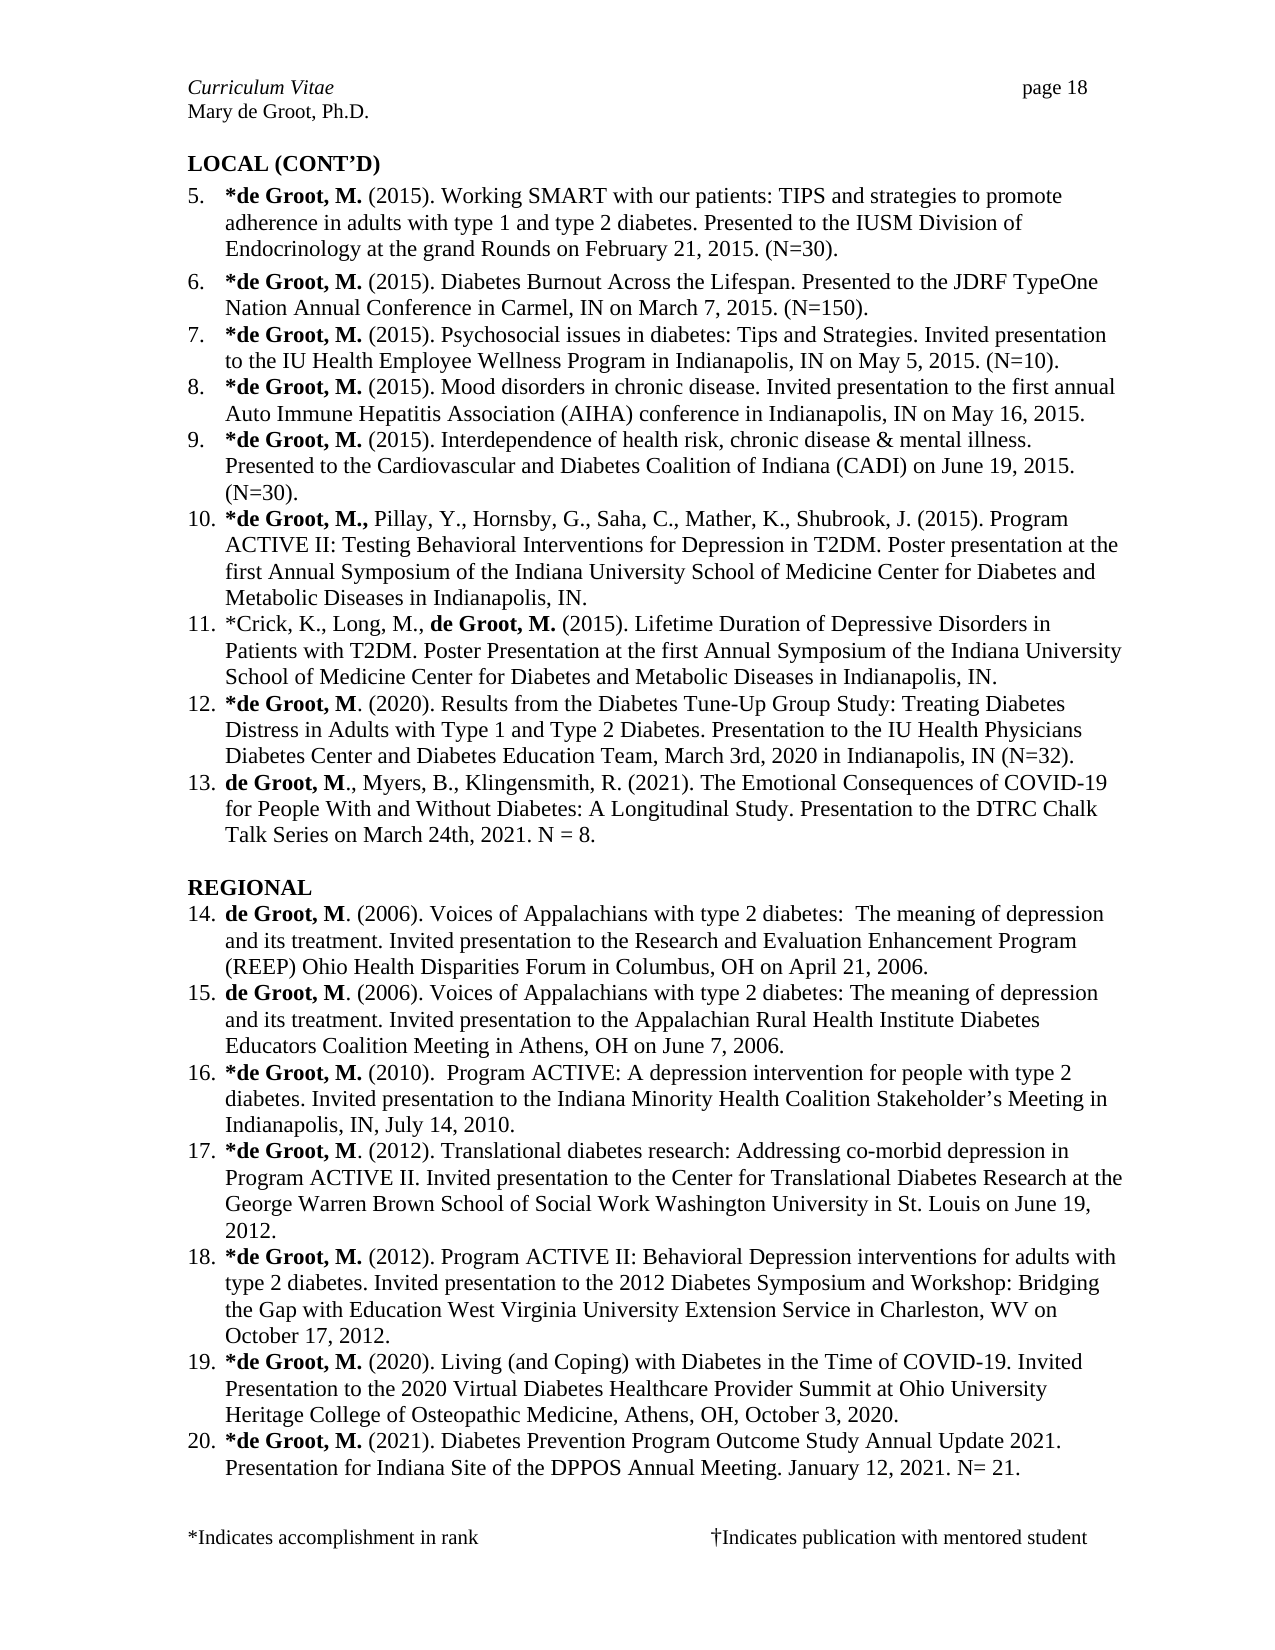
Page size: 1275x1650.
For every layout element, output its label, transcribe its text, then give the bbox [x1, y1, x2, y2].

list *de Groot, M., Pillay, Y., Hornsby, G., Saha, C., Mather, K., Shubrook, J. (2015). Program ACTIVE II: Testing Behavioral Interventions for Depression in T2DM. Poster presentation at the first Annual Symposium of the Indiana University School of Medicine Center for Diabetes and Metabolic Diseases in Indianapolis, IN. [187, 505, 1125, 611]
text LOCAL (CONT’D) [187, 150, 1125, 176]
list *de Groot, M. (2015). Diabetes Burnout Across the Lifespan. Presented to the JDRF TypeOne Nation Annual Conference in Carmel, IN on March 7, 2015. (N=150). [187, 268, 1125, 321]
list *de Groot, M. (2020). Living (and Coping) with Diabetes in the Time of COVID-19. Invited Presentation to the 2020 Virtual Diabetes Healthcare Provider Summit at Ohio University Heritage College of Osteopathic Medicine, Athens, OH, October 3, 2020. [187, 1348, 1125, 1427]
list *de Groot, M. (2012). Program ACTIVE II: Behavioral Depression interventions for adults with type 2 diabetes. Invited presentation to the 2012 Diabetes Symposium and Workshop: Bridging the Gap with Education West Virginia University Extension Service in Charleston, WV on October 17, 2012. [187, 1243, 1125, 1348]
list de Groot, M. (2006). Voices of Appalachians with type 2 diabetes: The meaning of depression and its treatment. Invited presentation to the Research and Evaluation Enhancement Program (REEP) Ohio Health Disparities Forum in Columbus, OH on April 21, 2006. [187, 900, 1125, 979]
list *de Groot, M. (2010). Program ACTIVE: A depression intervention for people with type 2 diabetes. Invited presentation to the Indiana Minority Health Coalition Stakeholder’s Meeting in Indianapolis, IN, July 14, 2010. [187, 1058, 1125, 1138]
text REGIONAL [187, 874, 1125, 900]
list *de Groot, M. (2015). Working SMART with our patients: TIPS and strategies to promote adherence in adults with type 1 and type 2 diabetes. Presented to the IUSM Division of Endocrinology at the grand Rounds on February 21, 2015. (N=30). [187, 183, 1125, 262]
list de Groot, M. (2006). Voices of Appalachians with type 2 diabetes: The meaning of depression and its treatment. Invited presentation to the Appalachian Rural Health Institute Diabetes Educators Coalition Meeting in Athens, OH on June 7, 2006. [187, 979, 1125, 1058]
list de Groot, M., Myers, B., Klingensmith, R. (2021). The Emotional Consequences of COVID-19 for People With and Without Diabetes: A Longitudinal Study. Presentation to the DTRC Chalk Talk Series on March 24th, 2021. N = 8. [187, 769, 1125, 848]
list *de Groot, M. (2015). Interdependence of health risk, chronic disease & mental illness. Presented to the Cardiovascular and Diabetes Coalition of Indiana (CADI) on June 19, 2015. (N=30). [187, 426, 1125, 505]
list *de Groot, M. (2021). Diabetes Prevention Program Outcome Study Annual Update 2021. Presentation for Indiana Site of the DPPOS Annual Meeting. January 12, 2021. N= 21. [187, 1427, 1125, 1480]
list *de Groot, M. (2012). Translational diabetes research: Addressing co-morbid depression in Program ACTIVE II. Invited presentation to the Center for Translational Diabetes Research at the George Warren Brown School of Social Work Washington University in St. Louis on June 19, 2012. [187, 1138, 1125, 1243]
list *de Groot, M. (2015). Psychosocial issues in diabetes: Tips and Strategies. Invited presentation to the IU Health Employee Wellness Program in Indianapolis, IN on May 5, 2015. (N=10). [187, 321, 1125, 373]
list *Crick, K., Long, M., de Groot, M. (2015). Lifetime Duration of Depressive Disorders in Patients with T2DM. Poster Presentation at the first Annual Symposium of the Indiana University School of Medicine Center for Diabetes and Metabolic Diseases in Indianapolis, IN. [187, 611, 1125, 689]
list *de Groot, M. (2015). Mood disorders in chronic disease. Invited presentation to the first annual Auto Immune Hepatitis Association (AIHA) conference in Indianapolis, IN on May 16, 2015. [187, 373, 1125, 426]
list *de Groot, M. (2020). Results from the Diabetes Tune-Up Group Study: Treating Diabetes Distress in Adults with Type 1 and Type 2 Diabetes. Presentation to the IU Health Physicians Diabetes Center and Diabetes Education Team, March 3rd, 2020 in Indianapolis, IN (N=32). [187, 689, 1125, 769]
